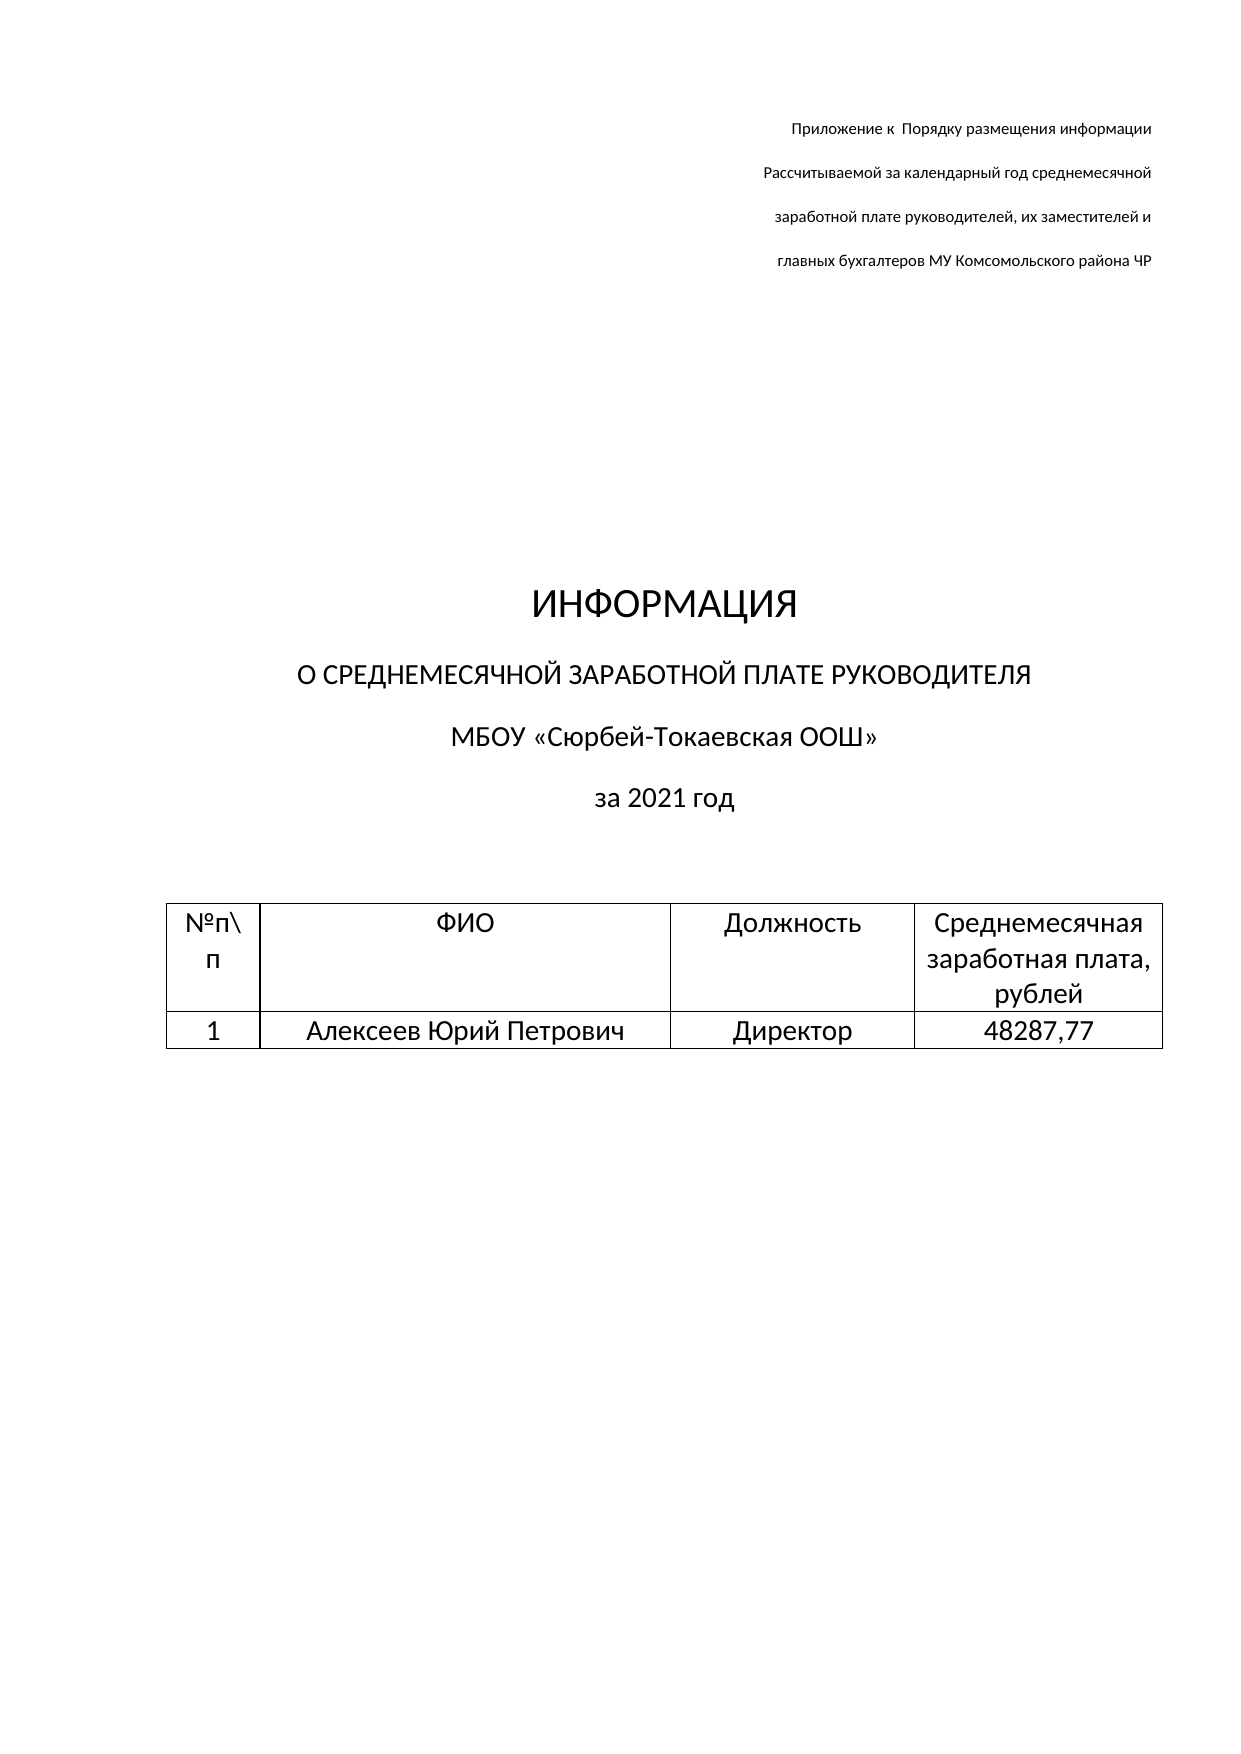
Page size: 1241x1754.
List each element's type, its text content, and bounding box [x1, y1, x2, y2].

text главных бухгалтеров МУ Комсомольского района ЧР [177, 251, 1152, 271]
table_cell Алексеев Юрий Петрович [261, 1012, 670, 1048]
text МБОУ «Сюрбей-Токаевская ООШ» [177, 718, 1152, 753]
table_header ФИО [261, 904, 670, 1011]
text Приложение к Порядку размещения информации [177, 118, 1152, 138]
table_header №п\п [167, 904, 259, 1011]
text Рассчитываемой за календарный год среднемесячной [177, 162, 1152, 183]
table_cell 1 [167, 1012, 259, 1048]
text заработной плате руководителей, их заместителей и [177, 206, 1152, 227]
table_header Среднемесячная заработная плата, рублей [915, 904, 1162, 1011]
text за 2021 год [177, 779, 1152, 815]
text ИНФОРМАЦИЯ [177, 577, 1152, 628]
text О СРЕДНЕМЕСЯЧНОЙ ЗАРАБОТНОЙ ПЛАТЕ РУКОВОДИТЕЛЯ [177, 656, 1152, 692]
table_header Должность [671, 904, 914, 1011]
table_cell Директор [671, 1012, 914, 1048]
table_cell 48287,77 [915, 1012, 1162, 1048]
